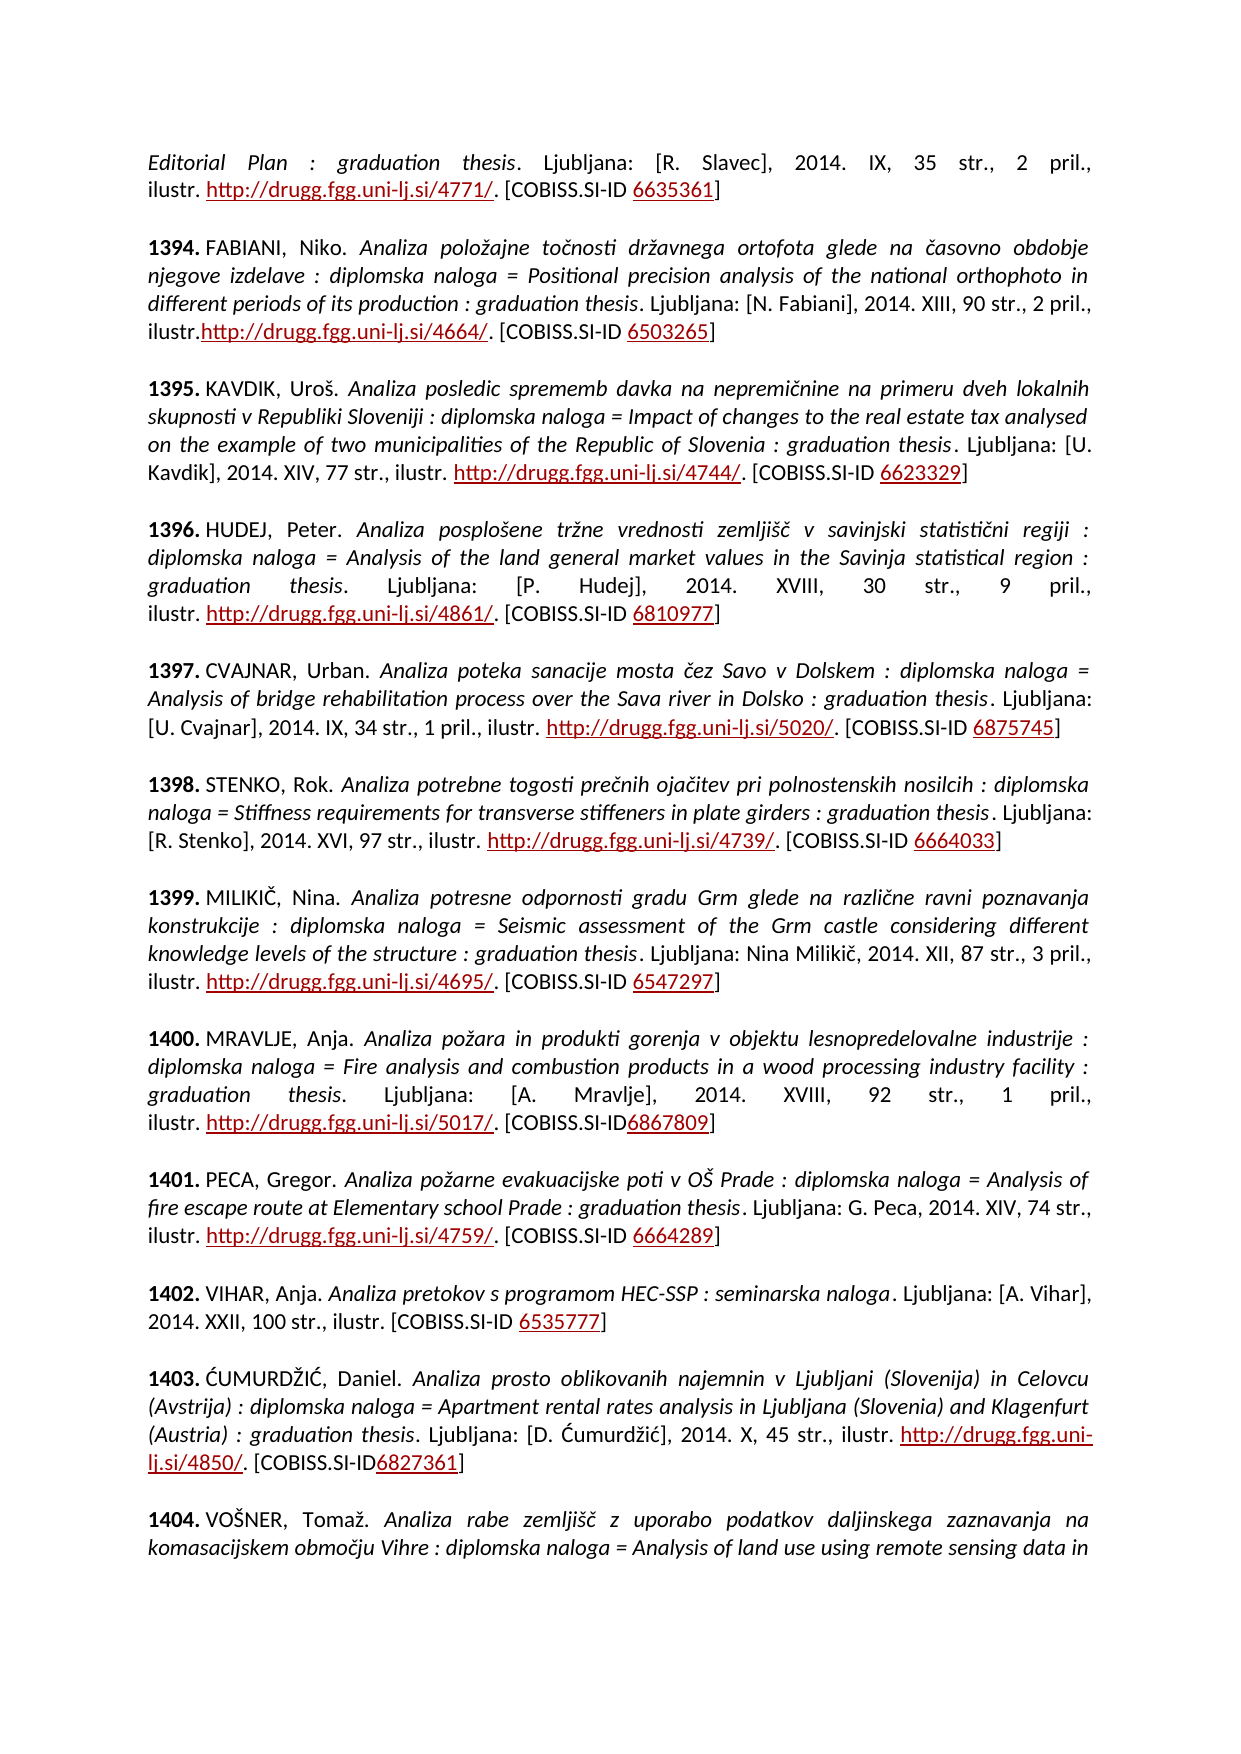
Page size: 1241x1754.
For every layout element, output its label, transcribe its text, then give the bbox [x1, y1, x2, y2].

text 1403. ĆUMURDŽIĆ, Daniel. Analiza prosto oblikovanih najemnin v Ljubljani (Slovenija) in Celovcu (Avstrija) : diplomska naloga = Apartment rental rates analysis in Ljubljana (Slovenia) and Klagenfurt (Austria) : graduation thesis. Ljubljana: [D. Ćumurdžić], 2014. X, 45 str., ilustr. http://drugg.fgg.uni-lj.si/4850/. [COBISS.SI-ID6827361] [148, 1364, 1093, 1476]
text 1395. KAVDIK, Uroš. Analiza posledic sprememb davka na nepremičnine na primeru dveh lokalnih skupnosti v Republiki Sloveniji : diplomska naloga = Impact of changes to the real estate tax analysed on the example of two municipalities of the Republic of Slovenia : graduation thesis. Ljubljana: [U. Kavdik], 2014. XIV, 77 str., ilustr. http://drugg.fgg.uni-lj.si/4744/. [COBISS.SI-ID 6623329] [148, 374, 1093, 486]
text 1401. PECA, Gregor. Analiza požarne evakuacijske poti v OŠ Prade : diplomska naloga = Analysis of fire escape route at Elementary school Prade : graduation thesis. Ljubljana: G. Peca, 2014. XIV, 74 str., ilustr. http://drugg.fgg.uni-lj.si/4759/. [COBISS.SI-ID 6664289] [148, 1166, 1093, 1249]
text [148, 148, 1093, 204]
text 1397. CVAJNAR, Urban. Analiza poteka sanacije mosta čez Savo v Dolskem : diplomska naloga = Analysis of bridge rehabilitation process over the Sava river in Dolsko : graduation thesis. Ljubljana: [U. Cvajnar], 2014. IX, 34 str., 1 pril., ilustr. http://drugg.fgg.uni-lj.si/5020/. [COBISS.SI-ID 6875745] [148, 657, 1093, 741]
text 1399. MILIKIČ, Nina. Analiza potresne odpornosti gradu Grm glede na različne ravni poznavanja konstrukcije : diplomska naloga = Seismic assessment of the Grm castle considering different knowledge levels of the structure : graduation thesis. Ljubljana: Nina Milikič, 2014. XII, 87 str., 3 pril., ilustr. http://drugg.fgg.uni-lj.si/4695/. [COBISS.SI-ID 6547297] [148, 883, 1093, 995]
text 1402. VIHAR, Anja. Analiza pretokov s programom HEC-SSP : seminarska naloga. Ljubljana: [A. Vihar], 2014. XXII, 100 str., ilustr. [COBISS.SI-ID 6535777] [148, 1279, 1093, 1335]
text 1398. STENKO, Rok. Analiza potrebne togosti prečnih ojačitev pri polnostenskih nosilcih : diplomska naloga = Stiffness requirements for transverse stiffeners in plate girders : graduation thesis. Ljubljana: [R. Stenko], 2014. XVI, 97 str., ilustr. http://drugg.fgg.uni-lj.si/4739/. [COBISS.SI-ID 6664033] [148, 770, 1093, 854]
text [148, 1505, 1093, 1561]
text 1400. MRAVLJE, Anja. Analiza požara in produkti gorenja v objektu lesnopredelovalne industrije : diplomska naloga = Fire analysis and combustion products in a wood processing industry facility : graduation thesis. Ljubljana: [A. Mravlje], 2014. XVIII, 92 str., 1 pril., ilustr. http://drugg.fgg.uni-lj.si/5017/. [COBISS.SI-ID6867809] [148, 1024, 1093, 1136]
text 1396. HUDEJ, Peter. Analiza posplošene tržne vrednosti zemljišč v savinjski statistični regiji : diplomska naloga = Analysis of the land general market values in the Savinja statistical region : graduation thesis. Ljubljana: [P. Hudej], 2014. XVIII, 30 str., 9 pril., ilustr. http://drugg.fgg.uni-lj.si/4861/. [COBISS.SI-ID 6810977] [148, 515, 1093, 627]
text 1394. FABIANI, Niko. Analiza položajne točnosti državnega ortofota glede na časovno obdobje njegove izdelave : diplomska naloga = Positional precision analysis of the national orthophoto in different periods of its production : graduation thesis. Ljubljana: [N. Fabiani], 2014. XIII, 90 str., 2 pril., ilustr.http://drugg.fgg.uni-lj.si/4664/. [COBISS.SI-ID 6503265] [148, 233, 1093, 345]
